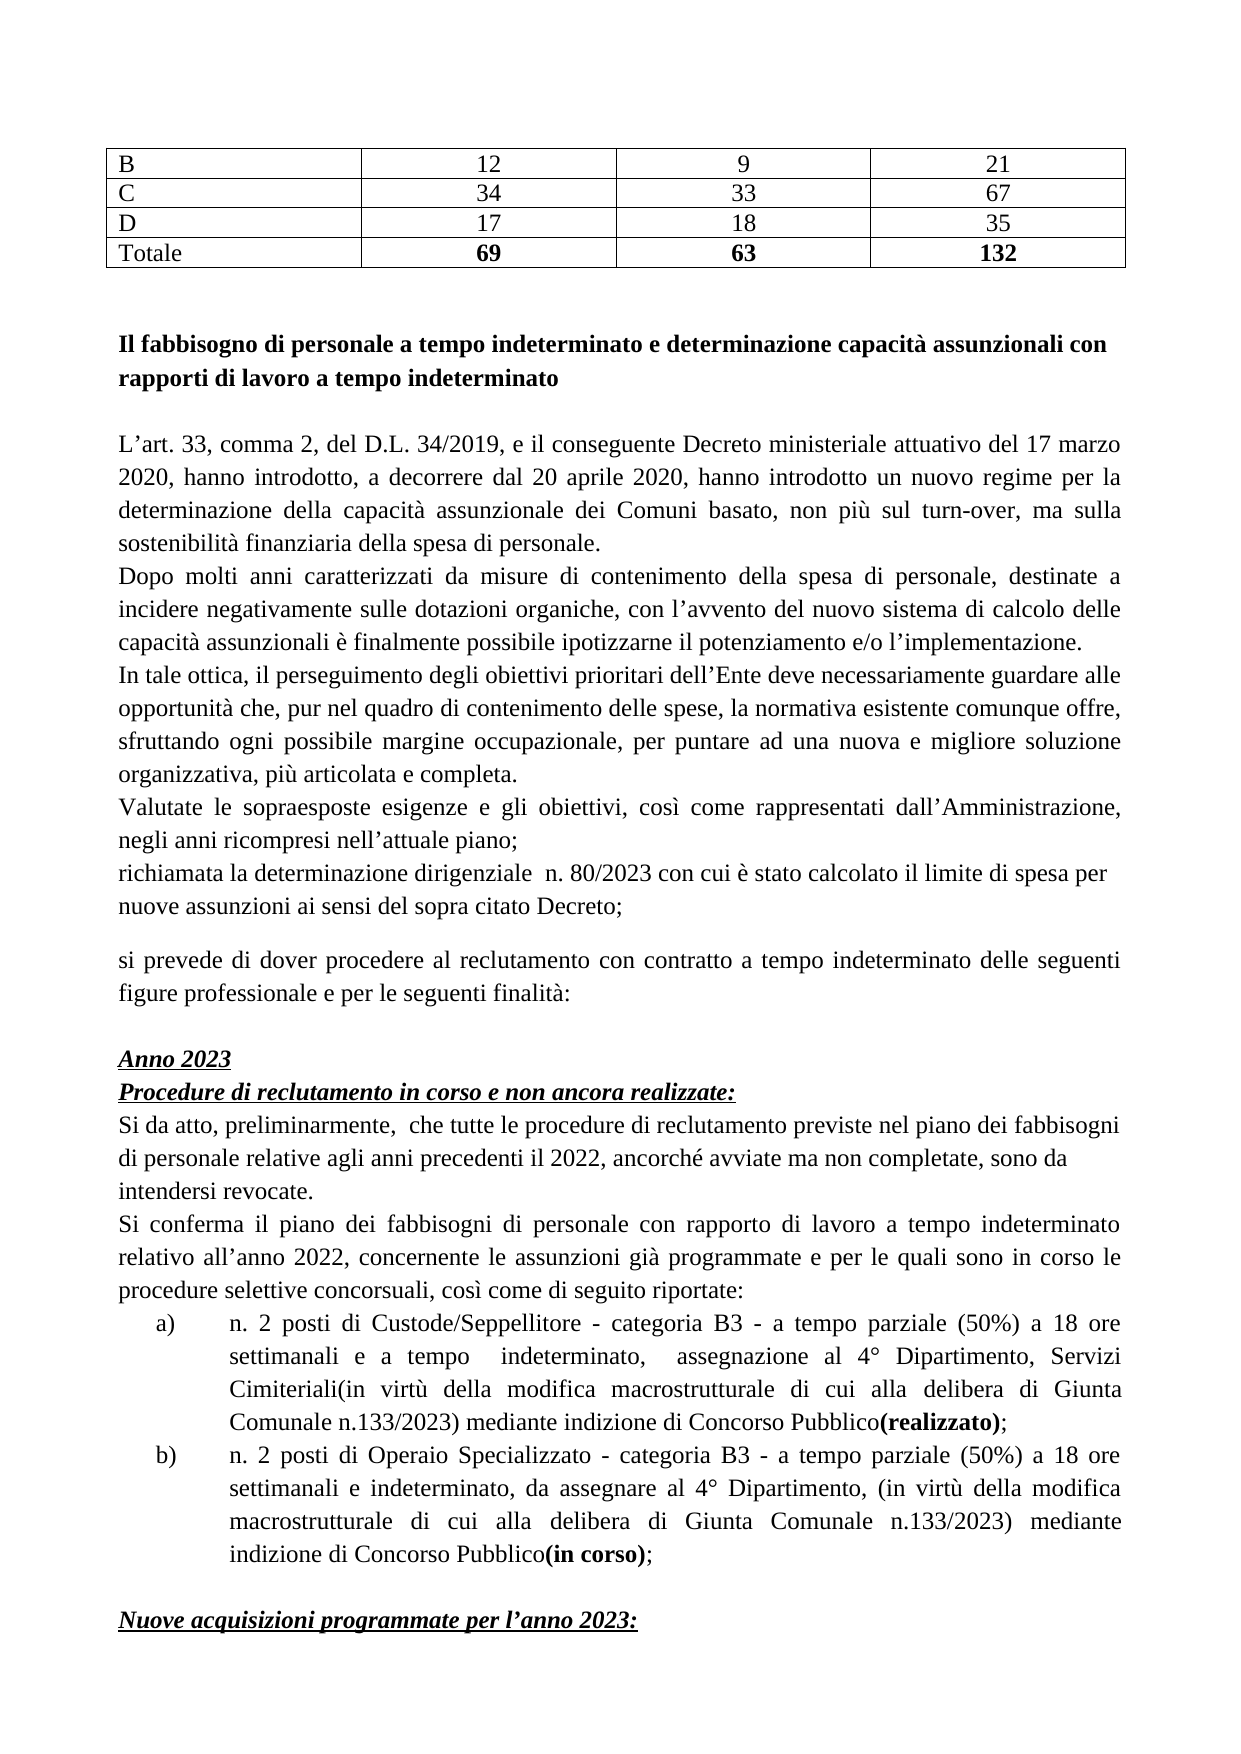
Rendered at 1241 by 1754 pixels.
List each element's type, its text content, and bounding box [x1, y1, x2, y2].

list n. 2 posti di Operaio Specializzato - categoria B3 - a tempo parziale (50%) a 18 ore settimanali e indeterminato, da assegnare al 4° Dipartimento, (in virtù della modifica macrostrutturale di cui alla delibera di Giunta Comunale n.133/2023) mediante indizione di Concorso Pubblico(in corso); [156, 1440, 1122, 1568]
table_cell 12 [362, 149, 616, 177]
text L’art. 33, comma 2, del D.L. 34/2019, e il conseguente Decreto ministeriale attuativo del 17 marzo 2020, hanno introdotto, a decorrere dal 20 aprile 2020, hanno introdotto un nuovo regime per la determinazione della capacità assunzionale dei Comuni basato, non più sul turn-over, ma sulla sostenibilità finanziaria della spesa di personale. [118, 429, 1122, 556]
text In tale ottica, il perseguimento degli obiettivi prioritari dell’Ente deve necessariamente guardare alle opportunità che, pur nel quadro di contenimento delle spese, la normativa esistente comunque offre, sfruttando ogni possibile margine occupazionale, per puntare ad una nuova e migliore soluzione organizzativa, più articolata e completa. [118, 660, 1122, 788]
table_cell 63 [617, 238, 870, 267]
table_cell 9 [617, 149, 870, 177]
table_cell B [107, 149, 361, 177]
table_cell 34 [362, 179, 616, 207]
text Si conferma il piano dei fabbisogni di personale con rapporto di lavoro a tempo indeterminato relativo all’anno 2022, concernente le assunzioni già programmate e per le quali sono in corso le procedure selettive concorsuali, così come di seguito riportate: [118, 1209, 1122, 1304]
list n. 2 posti di Custode/Seppellitore - categoria B3 - a tempo parziale (50%) a 18 ore settimanali e a tempo indeterminato, assegnazione al 4° Dipartimento, Servizi Cimiteriali(in virtù della modifica macrostrutturale di cui alla delibera di Giunta Comunale n.133/2023) mediante indizione di Concorso Pubblico(realizzato); [156, 1308, 1122, 1436]
text Anno 2023 [118, 1044, 1122, 1073]
text richiamata la determinazione dirigenziale n. 80/2023 con cui è stato calcolato il limite di spesa per nuove assunzioni ai sensi del sopra citato Decreto; [118, 858, 1122, 920]
table_cell 17 [362, 208, 616, 237]
table_cell 69 [362, 238, 616, 267]
table_cell D [107, 208, 361, 237]
text Nuove acquisizioni programmate per l’anno 2023: [118, 1605, 1122, 1634]
text si prevede di dover procedere al reclutamento con contratto a tempo indeterminato delle seguenti figure professionale e per le seguenti finalità: [118, 945, 1122, 1007]
text Il fabbisogno di personale a tempo indeterminato e determinazione capacità assunzionali con rapporti di lavoro a tempo indeterminato [118, 329, 1122, 391]
text Valutate le sopraesposte esigenze e gli obiettivi, così come rappresentati dall’Amministrazione, negli anni ricompresi nell’attuale piano; [118, 792, 1122, 854]
table_cell Totale [107, 238, 361, 267]
table_cell 21 [871, 149, 1125, 177]
table_cell 67 [871, 179, 1125, 207]
text Si da atto, preliminarmente, che tutte le procedure di reclutamento previste nel piano dei fabbisogni di personale relative agli anni precedenti il 2022, ancorché avviate ma non completate, sono da intendersi revocate. [118, 1110, 1122, 1205]
text Dopo molti anni caratterizzati da misure di contenimento della spesa di personale, destinate a incidere negativamente sulle dotazioni organiche, con l’avvento del nuovo sistema di calcolo delle capacità assunzionali è finalmente possibile ipotizzarne il potenziamento e/o l’implementazione. [118, 561, 1122, 656]
text Procedure di reclutamento in corso e non ancora realizzate: [118, 1077, 1122, 1106]
table_cell 18 [617, 208, 870, 237]
table_cell C [107, 179, 361, 207]
table_cell 33 [617, 179, 870, 207]
table_cell 132 [871, 238, 1125, 267]
table_cell 35 [871, 208, 1125, 237]
